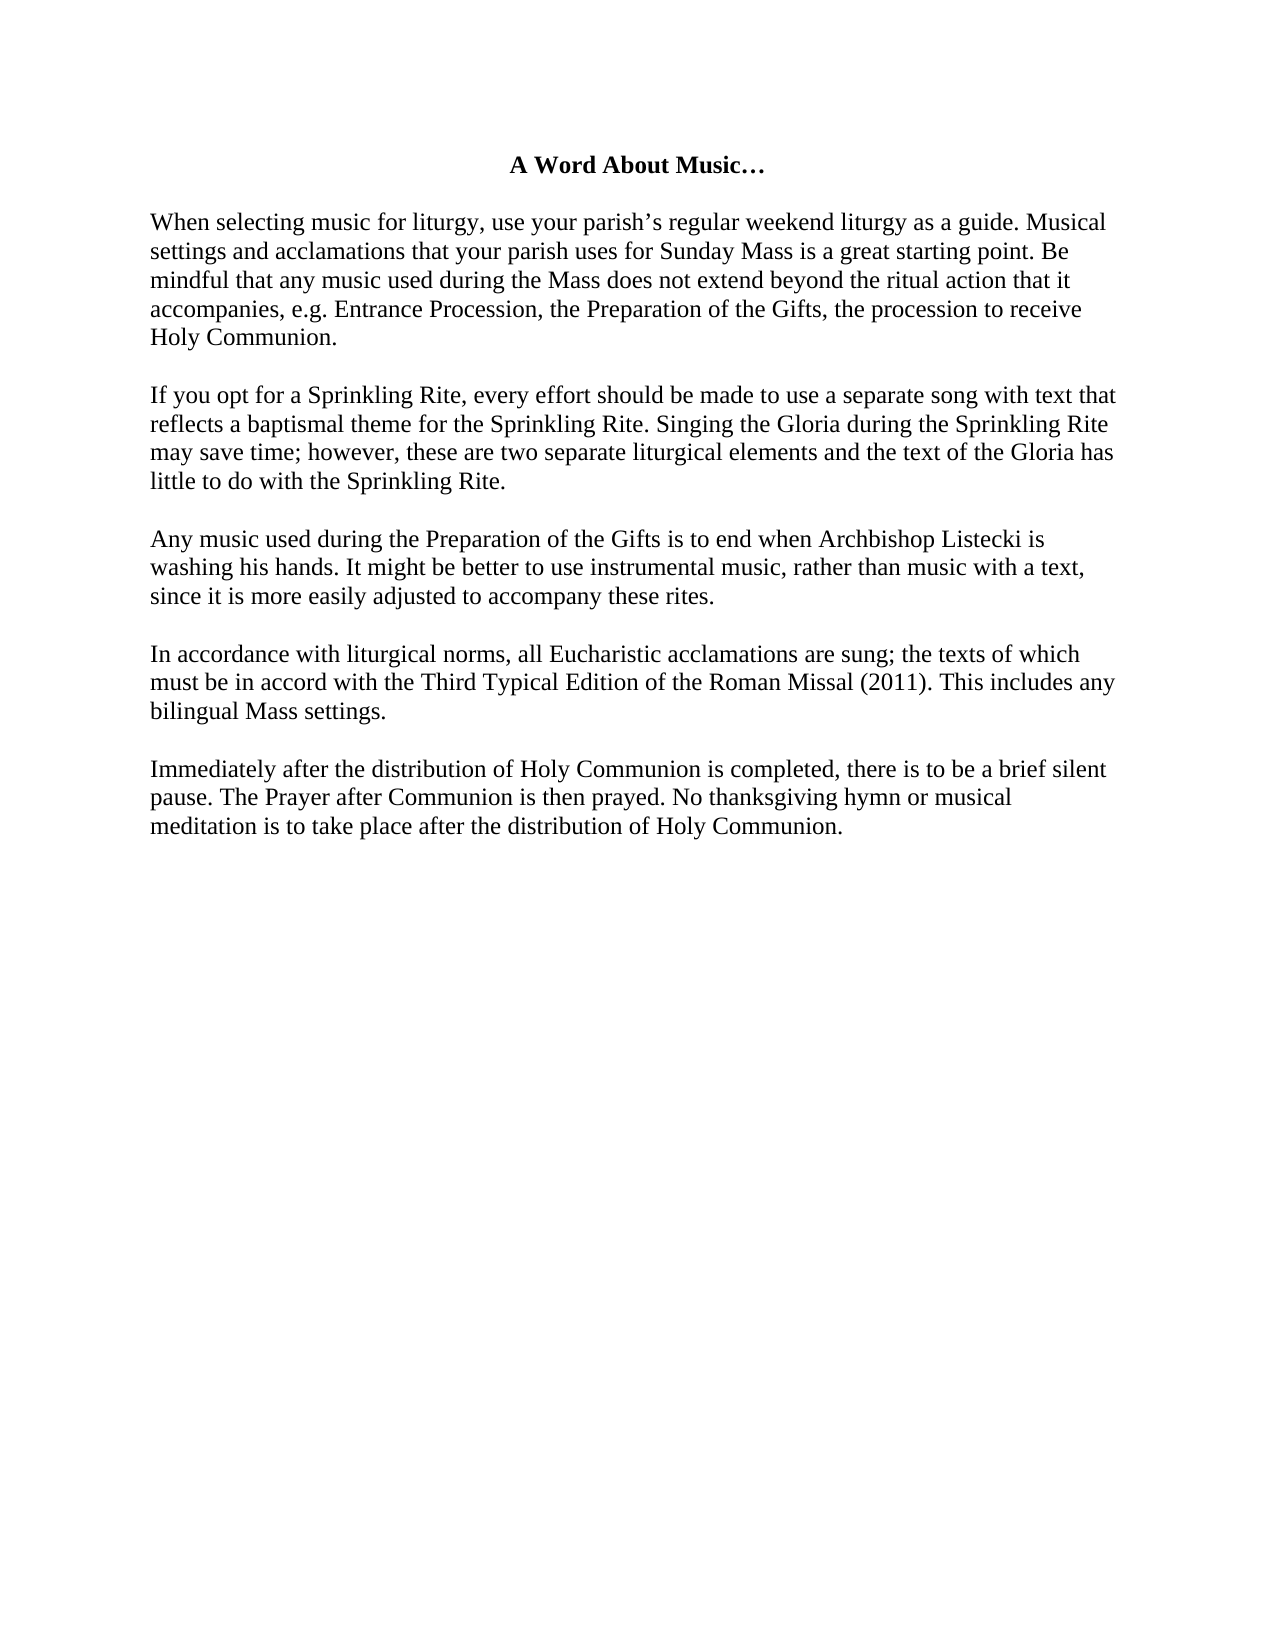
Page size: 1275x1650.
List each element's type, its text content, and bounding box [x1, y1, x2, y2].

text Any music used during the Preparation of the Gifts is to end when Archbishop Listecki is washing his hands. It might be better to use instrumental music, rather than music with a text, since it is more easily adjusted to accompany these rites. [150, 524, 1125, 610]
text If you opt for a Sprinkling Rite, every effort should be made to use a separate song with text that reflects a baptismal theme for the Sprinkling Rite. Singing the Gloria during the Sprinkling Rite may save time; however, these are two separate liturgical elements and the text of the Gloria has little to do with the Sprinkling Rite. [150, 380, 1125, 495]
text When selecting music for liturgy, use your parish’s regular weekend liturgy as a guide. Musical settings and acclamations that your parish uses for Sunday Mass is a great starting point. Be mindful that any music used during the Mass does not extend beyond the ritual action that it accompanies, e.g. Entrance Procession, the Preparation of the Gifts, the procession to receive Holy Communion. [150, 207, 1125, 351]
text Immediately after the distribution of Holy Communion is completed, there is to be a brief silent pause. The Prayer after Communion is then prayed. No thanksgiving hymn or musical meditation is to take place after the distribution of Holy Communion. [150, 754, 1125, 840]
text In accordance with liturgical norms, all Eucharistic acclamations are sung; the texts of which must be in accord with the Third Typical Edition of the Roman Missal (2011). This includes any bilingual Mass settings. [150, 639, 1125, 725]
text A Word About Music… [150, 150, 1125, 179]
